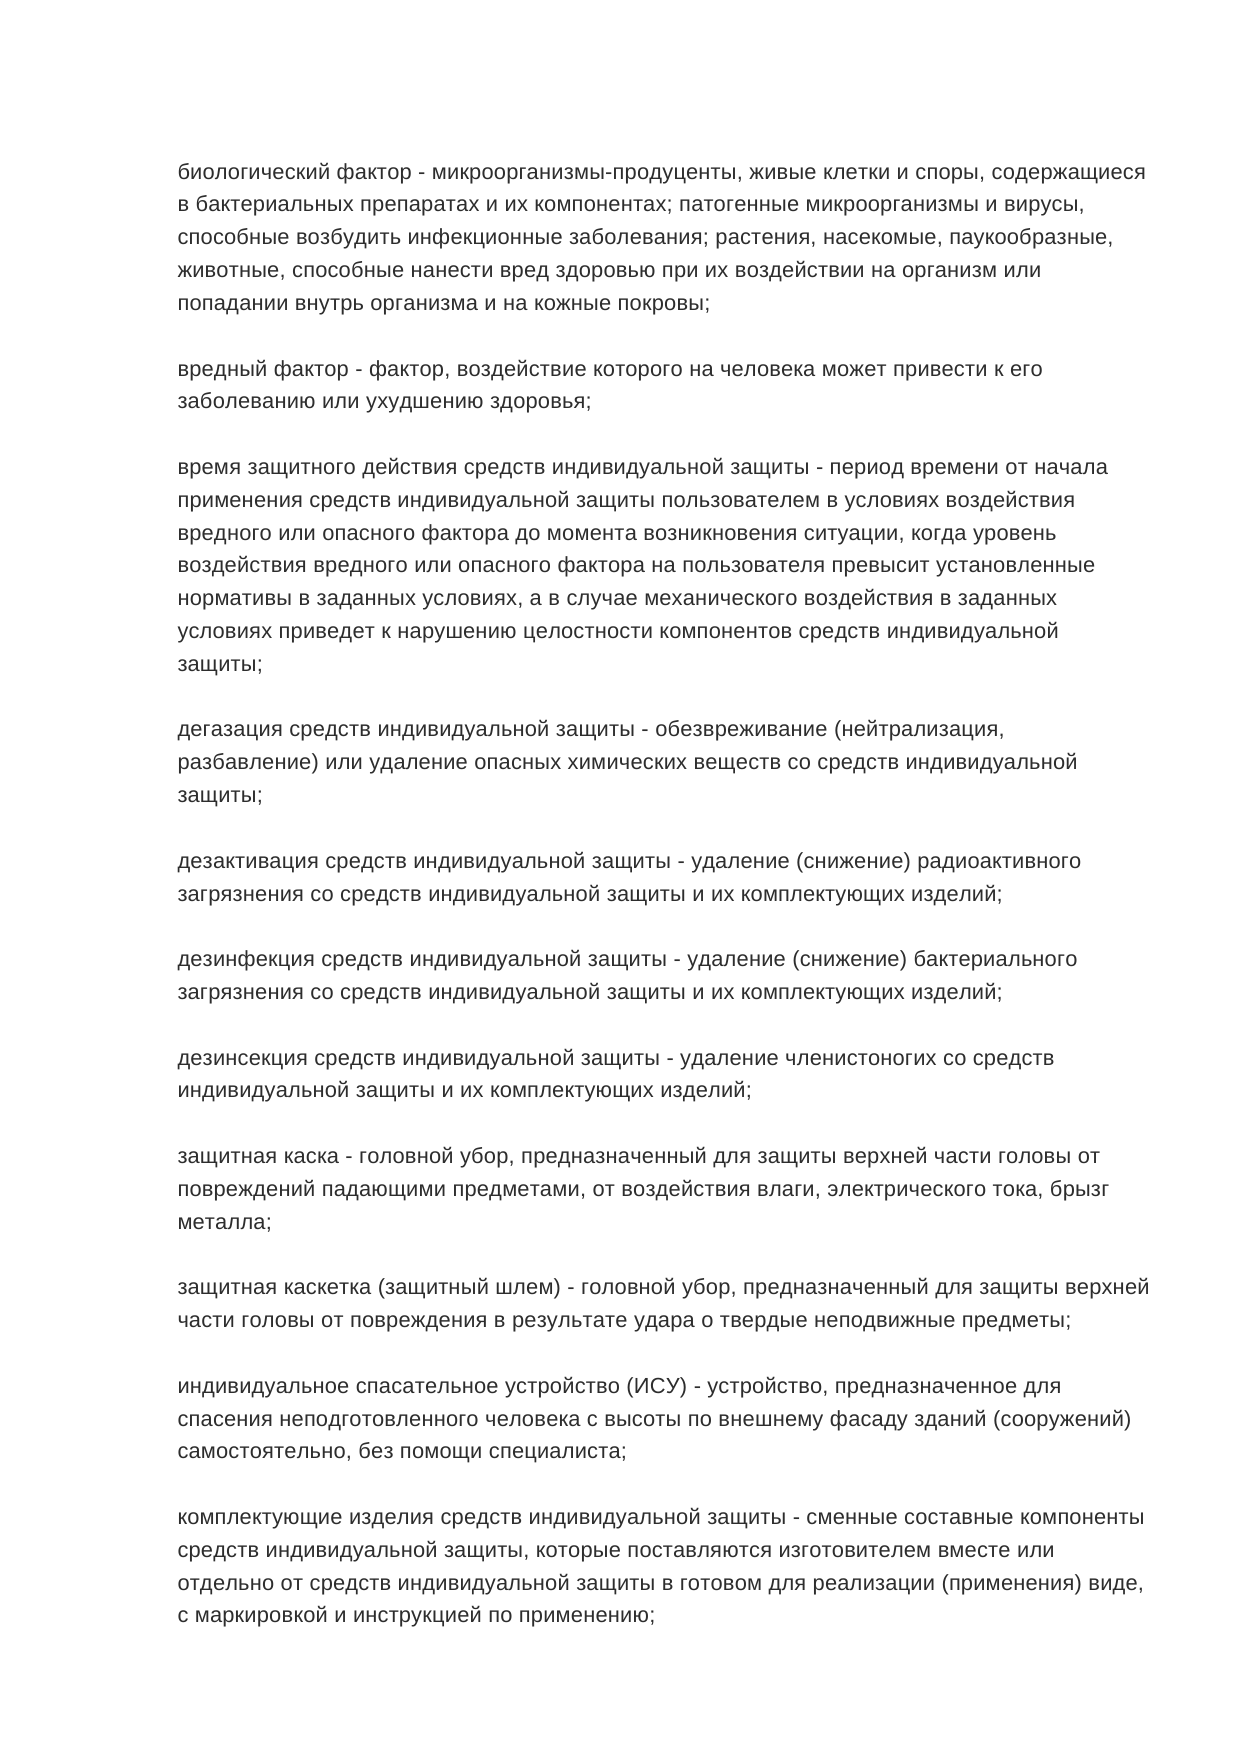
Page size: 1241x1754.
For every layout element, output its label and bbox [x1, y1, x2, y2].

text [177, 118, 1152, 1365]
text [177, 1365, 1152, 1627]
